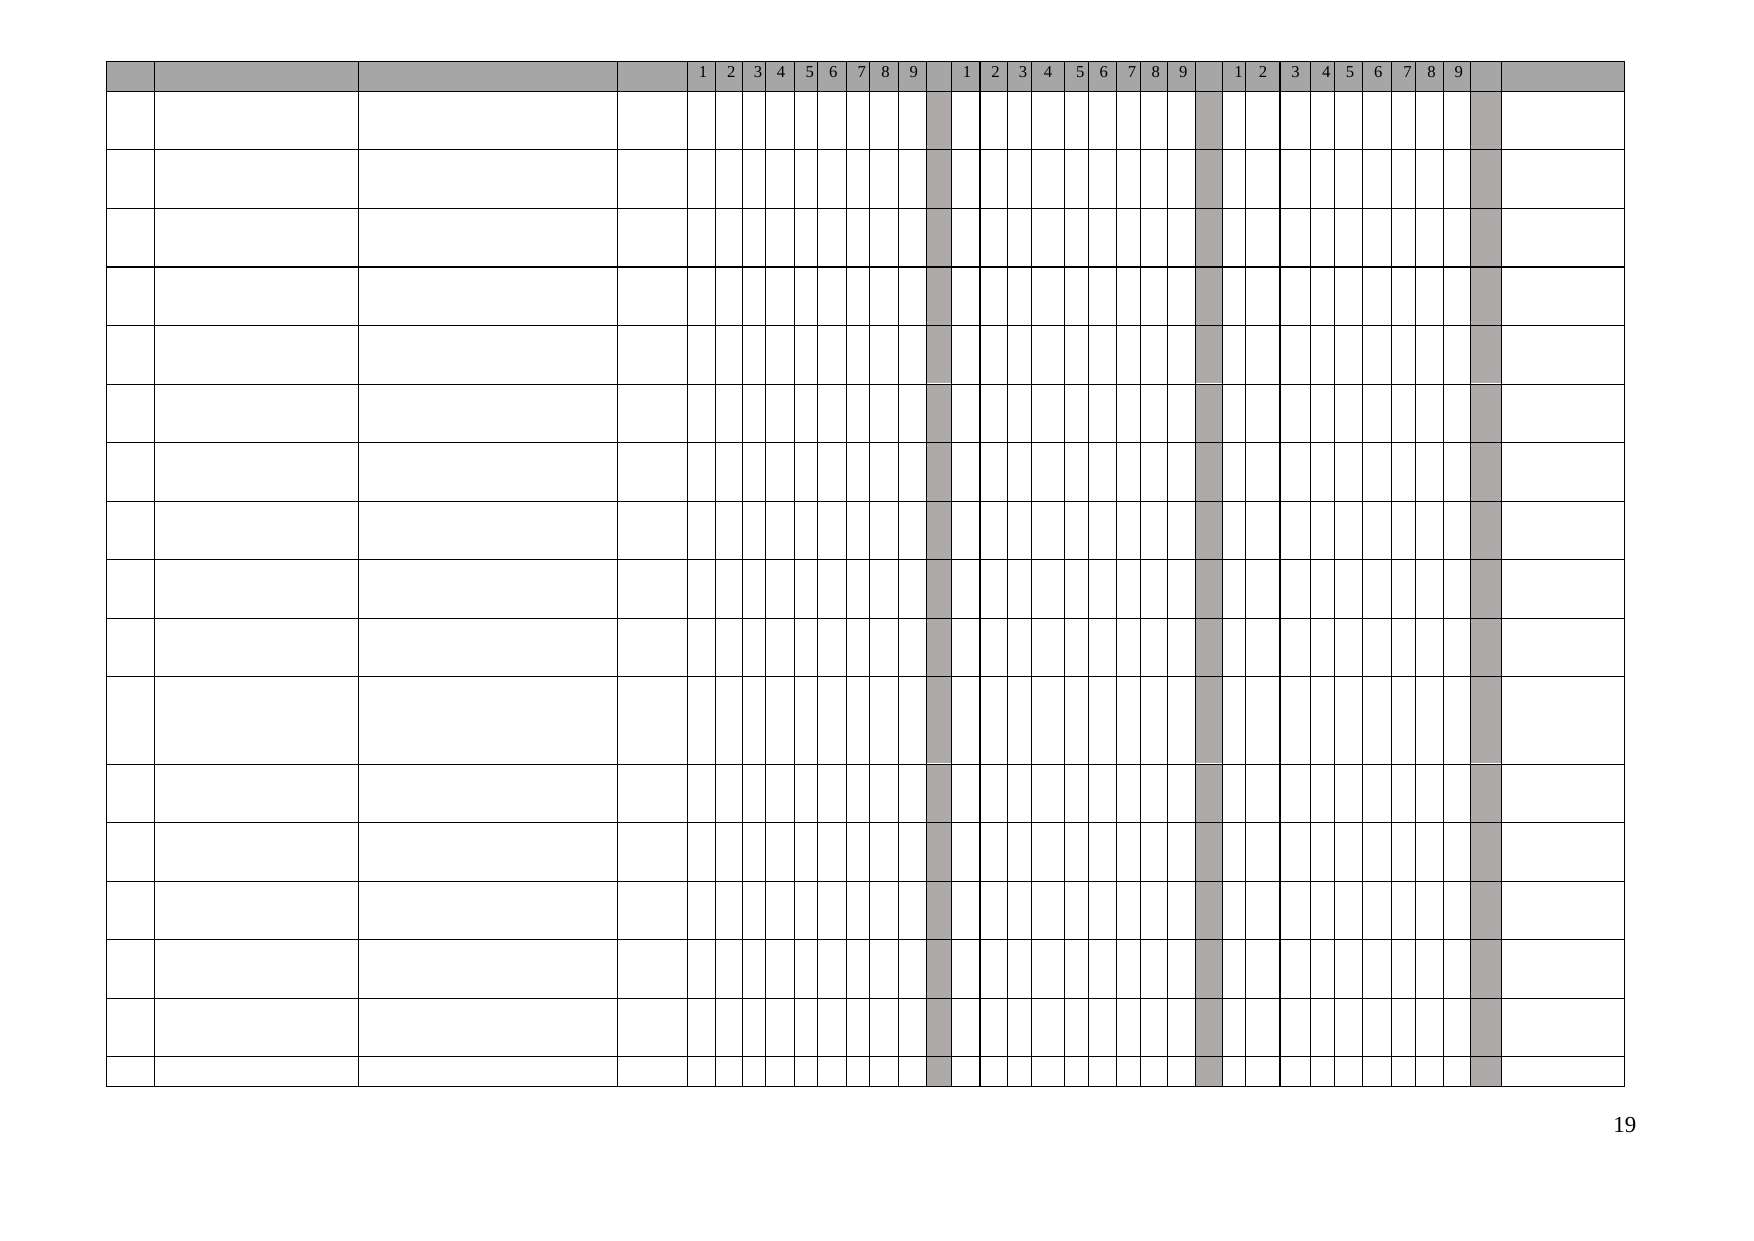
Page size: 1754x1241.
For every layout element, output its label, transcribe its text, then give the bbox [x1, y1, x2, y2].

table_cell [743, 999, 765, 1056]
table_cell [1281, 268, 1310, 325]
table_cell [981, 765, 1007, 822]
table_cell [1281, 385, 1310, 442]
table_cell [688, 999, 715, 1056]
table_cell [1223, 560, 1245, 618]
table_cell [1196, 326, 1222, 383]
table_cell [981, 150, 1007, 208]
table_cell [1089, 999, 1116, 1056]
table_cell [1444, 209, 1470, 266]
table_cell [1141, 560, 1167, 618]
table_cell [766, 326, 794, 383]
table_cell [1363, 209, 1391, 266]
table_cell 6 [1089, 62, 1116, 91]
table_cell [1416, 677, 1443, 763]
table_cell [1502, 823, 1624, 881]
table_cell [927, 150, 951, 208]
table_cell [766, 882, 794, 939]
table_cell [1311, 209, 1334, 266]
table_cell [688, 940, 715, 998]
table_cell [1363, 326, 1391, 383]
table_cell [1363, 999, 1391, 1056]
table_cell [1444, 92, 1470, 149]
table_cell [1246, 268, 1279, 325]
table_cell [766, 765, 794, 822]
table_cell [952, 150, 979, 208]
table_cell [766, 1057, 794, 1086]
table_cell [1281, 326, 1310, 383]
table_cell [1196, 443, 1222, 501]
table_cell [899, 326, 926, 383]
table_cell [818, 385, 846, 442]
table_cell [1008, 443, 1031, 501]
table_cell [1117, 619, 1140, 676]
table_cell [847, 677, 869, 763]
table_cell [766, 385, 794, 442]
table_cell [107, 62, 154, 91]
table_cell [716, 765, 742, 822]
table_cell [1065, 1057, 1088, 1086]
table_cell [870, 92, 898, 149]
table_cell [1502, 385, 1624, 442]
table_cell [688, 385, 715, 442]
table_cell [1311, 882, 1334, 939]
table_cell [795, 823, 817, 881]
table_cell [1502, 92, 1624, 149]
table_cell [870, 385, 898, 442]
table_cell [899, 385, 926, 442]
table_cell [981, 502, 1007, 559]
table_cell [1444, 677, 1470, 763]
table_cell [795, 882, 817, 939]
table_cell [1335, 150, 1362, 208]
table_cell [1032, 940, 1064, 998]
table_cell [1117, 823, 1140, 881]
table_cell [981, 560, 1007, 618]
table_cell [952, 385, 979, 442]
table_cell 2 [1246, 62, 1279, 91]
table_cell [899, 209, 926, 266]
table_cell [927, 326, 951, 383]
table_cell [1281, 823, 1310, 881]
table_cell [1223, 940, 1245, 998]
table_cell [1117, 560, 1140, 618]
table_cell [870, 882, 898, 939]
table_cell [1311, 619, 1334, 676]
table_cell [1065, 999, 1088, 1056]
table_cell [155, 268, 358, 325]
table_cell [1065, 560, 1088, 618]
table_cell [1502, 999, 1624, 1056]
table_cell [688, 92, 715, 149]
table_cell [107, 268, 154, 325]
table_cell [155, 1057, 358, 1086]
table_cell [1008, 999, 1031, 1056]
table_cell [1168, 268, 1195, 325]
table_cell [1392, 443, 1415, 501]
table_cell [1311, 443, 1334, 501]
table_cell [818, 765, 846, 822]
table_cell [952, 443, 979, 501]
table_cell [1335, 443, 1362, 501]
table_cell [927, 619, 951, 676]
table_cell [1223, 999, 1245, 1056]
table_cell [795, 619, 817, 676]
table_cell [1141, 385, 1167, 442]
table_cell [1246, 882, 1279, 939]
table_cell [795, 443, 817, 501]
table_cell [1471, 940, 1501, 998]
table_cell [1246, 326, 1279, 383]
table_cell [1223, 385, 1245, 442]
table_cell [618, 385, 687, 442]
table_cell [1246, 150, 1279, 208]
table_cell [1502, 268, 1624, 325]
table_cell [927, 765, 951, 822]
table_cell [107, 765, 154, 822]
table_cell [1223, 765, 1245, 822]
table_cell [1246, 999, 1279, 1056]
table_cell [847, 385, 869, 442]
table_cell [1089, 150, 1116, 208]
table_cell [1141, 823, 1167, 881]
table_cell [155, 765, 358, 822]
table_cell [359, 999, 617, 1056]
table_cell [155, 385, 358, 442]
table_cell [818, 999, 846, 1056]
table_cell [1471, 823, 1501, 881]
table_cell [870, 150, 898, 208]
table_cell [1089, 326, 1116, 383]
table_cell [952, 560, 979, 618]
table_cell [818, 619, 846, 676]
table_cell [952, 999, 979, 1056]
table_cell [1471, 882, 1501, 939]
table_cell [1008, 677, 1031, 763]
table_cell [1281, 92, 1310, 149]
table_cell [1065, 385, 1088, 442]
table_cell [1168, 1057, 1195, 1086]
table_cell [1416, 502, 1443, 559]
table_cell [1032, 619, 1064, 676]
table_cell [1502, 150, 1624, 208]
table_cell [716, 209, 742, 266]
table_cell [1168, 619, 1195, 676]
table_cell [1444, 385, 1470, 442]
table_cell [743, 560, 765, 618]
table_cell [688, 443, 715, 501]
table_cell [743, 326, 765, 383]
table_cell [1502, 619, 1624, 676]
table_cell [688, 765, 715, 822]
table_cell [688, 560, 715, 618]
table_cell [1502, 882, 1624, 939]
table_cell [952, 619, 979, 676]
table_cell [155, 209, 358, 266]
table_cell [1141, 882, 1167, 939]
table_cell [1363, 765, 1391, 822]
table_cell [107, 443, 154, 501]
table_cell [1363, 502, 1391, 559]
table_cell [1196, 823, 1222, 881]
table_cell [1502, 560, 1624, 618]
table_cell [618, 326, 687, 383]
table_cell [1281, 150, 1310, 208]
table_cell [1444, 1057, 1470, 1086]
table_cell [1444, 268, 1470, 325]
table_cell [847, 999, 869, 1056]
table_cell [1502, 209, 1624, 266]
table_cell [1032, 999, 1064, 1056]
table_cell [795, 999, 817, 1056]
table_cell [155, 823, 358, 881]
table_cell [618, 619, 687, 676]
table_cell [716, 92, 742, 149]
table_cell 5 [1065, 62, 1088, 91]
table_cell [1008, 823, 1031, 881]
table_cell [1032, 385, 1064, 442]
table_cell 9 [1444, 62, 1470, 91]
table_cell [847, 823, 869, 881]
table_cell [1032, 765, 1064, 822]
table_cell [981, 1057, 1007, 1086]
table_cell [766, 560, 794, 618]
table_cell [1363, 560, 1391, 618]
table_cell [618, 62, 687, 91]
table_cell [743, 619, 765, 676]
table_cell 8 [870, 62, 898, 91]
table_cell [1246, 209, 1279, 266]
table_cell [899, 268, 926, 325]
table_cell [1444, 150, 1470, 208]
table_cell [1281, 940, 1310, 998]
table_cell [1363, 150, 1391, 208]
table_cell [1471, 268, 1501, 325]
table_cell [1471, 502, 1501, 559]
table_cell [952, 92, 979, 149]
table_cell [952, 765, 979, 822]
table_cell [818, 882, 846, 939]
table_cell [847, 150, 869, 208]
table_cell [155, 619, 358, 676]
table_cell [1065, 940, 1088, 998]
table_cell [618, 502, 687, 559]
table_cell [1223, 150, 1245, 208]
table_cell [618, 999, 687, 1056]
table_cell [952, 326, 979, 383]
table_cell [899, 150, 926, 208]
table_cell [870, 999, 898, 1056]
table_cell [1032, 209, 1064, 266]
table_cell [870, 823, 898, 881]
table_cell [107, 385, 154, 442]
table_cell [1223, 326, 1245, 383]
table_cell [1335, 92, 1362, 149]
table_cell [1502, 1057, 1624, 1086]
table_cell 1 [1223, 62, 1245, 91]
table_cell [1444, 882, 1470, 939]
table_cell [1246, 1057, 1279, 1086]
table_cell [1335, 940, 1362, 998]
table_cell [1168, 150, 1195, 208]
table_cell [1335, 209, 1362, 266]
table_cell [847, 765, 869, 822]
table_cell [1089, 823, 1116, 881]
table_cell [1141, 326, 1167, 383]
table_cell [847, 209, 869, 266]
table_cell [1281, 443, 1310, 501]
table_cell [716, 443, 742, 501]
table_cell [1335, 677, 1362, 763]
table_cell [1196, 385, 1222, 442]
table_cell [870, 1057, 898, 1086]
table_cell [155, 999, 358, 1056]
table_cell [1223, 443, 1245, 501]
table_cell [1168, 677, 1195, 763]
table_cell [1392, 677, 1415, 763]
table_cell [1471, 209, 1501, 266]
table_cell 4 [1032, 62, 1064, 91]
table_cell [1008, 765, 1031, 822]
table_cell [847, 560, 869, 618]
table_cell [927, 1057, 951, 1086]
table_cell [1502, 677, 1624, 763]
table_cell [1392, 268, 1415, 325]
table_cell [1223, 1057, 1245, 1086]
table_cell [1168, 765, 1195, 822]
table_cell [1117, 677, 1140, 763]
table_cell [981, 940, 1007, 998]
table_cell [1196, 92, 1222, 149]
table_cell [155, 92, 358, 149]
table_cell [1335, 1057, 1362, 1086]
table_cell [1363, 823, 1391, 881]
table_cell [899, 677, 926, 763]
table_cell [1223, 882, 1245, 939]
table_cell [155, 326, 358, 383]
table_cell 2 [716, 62, 742, 91]
table_cell [1117, 385, 1140, 442]
table_cell [766, 619, 794, 676]
table_cell [155, 677, 358, 763]
table_cell [1444, 619, 1470, 676]
table_cell [618, 443, 687, 501]
table_cell [359, 443, 617, 501]
table_cell 8 [1416, 62, 1443, 91]
table_cell [1223, 209, 1245, 266]
table_cell [1168, 823, 1195, 881]
table_cell [1089, 92, 1116, 149]
table_cell [1032, 502, 1064, 559]
table_cell [107, 560, 154, 618]
table_cell 7 [1117, 62, 1140, 91]
table_cell [818, 677, 846, 763]
table_cell [1416, 150, 1443, 208]
table_cell [688, 326, 715, 383]
table_cell 6 [1363, 62, 1391, 91]
table_cell [1392, 619, 1415, 676]
table_cell [981, 999, 1007, 1056]
table_cell [766, 443, 794, 501]
table_cell [1089, 1057, 1116, 1086]
table_cell [1089, 502, 1116, 559]
table_cell [716, 150, 742, 208]
table_cell [899, 1057, 926, 1086]
table_cell [1032, 1057, 1064, 1086]
table_cell 6 [818, 62, 846, 91]
table_cell [818, 150, 846, 208]
table_cell [847, 443, 869, 501]
table_cell [981, 326, 1007, 383]
table_cell [155, 443, 358, 501]
table_cell [359, 150, 617, 208]
table_cell [618, 882, 687, 939]
table_cell [795, 209, 817, 266]
table_cell [818, 209, 846, 266]
table_cell [1065, 619, 1088, 676]
table_cell [1065, 443, 1088, 501]
table_cell [1281, 765, 1310, 822]
table_cell [1168, 209, 1195, 266]
table_cell 3 [743, 62, 765, 91]
table_cell [1471, 150, 1501, 208]
table_cell [1196, 62, 1222, 91]
table_cell 9 [1168, 62, 1195, 91]
table_cell [743, 940, 765, 998]
table_cell [870, 619, 898, 676]
table_cell 4 [766, 62, 794, 91]
table_cell [1335, 560, 1362, 618]
table_cell [1392, 999, 1415, 1056]
table_cell [1196, 209, 1222, 266]
table_cell [927, 385, 951, 442]
table_cell [1502, 502, 1624, 559]
table_cell [688, 502, 715, 559]
table_cell [847, 1057, 869, 1086]
table_cell [716, 677, 742, 763]
table_cell [743, 677, 765, 763]
table_cell [1444, 443, 1470, 501]
table_cell [1008, 209, 1031, 266]
table_cell [818, 940, 846, 998]
table_cell [870, 765, 898, 822]
table_cell [927, 677, 951, 763]
table_cell [1311, 385, 1334, 442]
table_cell [618, 677, 687, 763]
table_cell [1311, 823, 1334, 881]
table_cell [1089, 882, 1116, 939]
table_cell [107, 940, 154, 998]
table_cell [107, 209, 154, 266]
table_cell [981, 823, 1007, 881]
table_cell [1065, 502, 1088, 559]
table_cell [1089, 268, 1116, 325]
table_cell [1311, 940, 1334, 998]
table_cell [899, 443, 926, 501]
table_cell [1168, 326, 1195, 383]
table_cell [1246, 92, 1279, 149]
table_cell [1032, 268, 1064, 325]
table_cell [1392, 560, 1415, 618]
table_cell [688, 882, 715, 939]
table_cell [1246, 502, 1279, 559]
table_cell [818, 823, 846, 881]
table_cell [1335, 502, 1362, 559]
table_cell [1196, 765, 1222, 822]
table_cell [1281, 882, 1310, 939]
table_cell [795, 326, 817, 383]
table_cell [795, 385, 817, 442]
table_cell [359, 882, 617, 939]
table_cell [1311, 502, 1334, 559]
table_cell [1502, 443, 1624, 501]
table_cell [1089, 677, 1116, 763]
table_cell [1311, 92, 1334, 149]
table_cell [1223, 677, 1245, 763]
table_cell [766, 150, 794, 208]
table_cell 5 [1335, 62, 1362, 91]
table_cell [1141, 209, 1167, 266]
table_cell [359, 385, 617, 442]
table_cell [981, 677, 1007, 763]
table_cell [1416, 882, 1443, 939]
table_cell [927, 502, 951, 559]
table_cell [688, 619, 715, 676]
table_cell [1335, 882, 1362, 939]
table_cell [1117, 882, 1140, 939]
table_cell [981, 209, 1007, 266]
table_cell [1335, 326, 1362, 383]
table_cell [1032, 677, 1064, 763]
table_cell [1008, 92, 1031, 149]
table_cell [359, 268, 617, 325]
table_cell [981, 619, 1007, 676]
table_cell [1223, 619, 1245, 676]
table_cell [107, 150, 154, 208]
table_cell [1363, 677, 1391, 763]
table_cell [795, 92, 817, 149]
table_cell [952, 882, 979, 939]
table_cell [818, 1057, 846, 1086]
table_cell [899, 560, 926, 618]
table_cell [743, 823, 765, 881]
table_cell [1416, 999, 1443, 1056]
table_cell [1392, 823, 1415, 881]
table_cell [927, 823, 951, 881]
table_cell [1392, 209, 1415, 266]
table_cell [1392, 882, 1415, 939]
table_cell [870, 560, 898, 618]
table_cell [107, 882, 154, 939]
table_cell [1008, 619, 1031, 676]
table_cell [1032, 326, 1064, 383]
table_cell [981, 92, 1007, 149]
table_cell [981, 268, 1007, 325]
table_cell [359, 326, 617, 383]
table_cell [766, 677, 794, 763]
table_cell [847, 92, 869, 149]
table_cell [688, 268, 715, 325]
table_cell [1363, 619, 1391, 676]
table_cell [870, 677, 898, 763]
table_cell [927, 92, 951, 149]
table_cell [1335, 823, 1362, 881]
table_cell [743, 150, 765, 208]
table_cell [870, 443, 898, 501]
table_cell [1311, 560, 1334, 618]
table_cell [1363, 1057, 1391, 1086]
table_cell [743, 92, 765, 149]
table_cell [1311, 326, 1334, 383]
table_cell [1032, 560, 1064, 618]
table_cell [1502, 326, 1624, 383]
table_cell [1392, 502, 1415, 559]
table_cell [1089, 619, 1116, 676]
table_cell [716, 385, 742, 442]
table_cell [1089, 765, 1116, 822]
table_cell [1032, 823, 1064, 881]
table_cell [899, 619, 926, 676]
table_cell [1281, 677, 1310, 763]
table_cell [981, 385, 1007, 442]
table_cell [1032, 882, 1064, 939]
table_cell [743, 443, 765, 501]
table_cell [766, 92, 794, 149]
table_cell [107, 326, 154, 383]
table_cell [688, 150, 715, 208]
table_cell [618, 940, 687, 998]
table_cell [1363, 268, 1391, 325]
table_cell [155, 150, 358, 208]
table_cell [1444, 823, 1470, 881]
table_cell [1335, 765, 1362, 822]
table_cell [1471, 1057, 1501, 1086]
table_cell [870, 326, 898, 383]
table_cell [1281, 560, 1310, 618]
table_cell [1065, 150, 1088, 208]
table_cell [1311, 150, 1334, 208]
table_cell [1392, 1057, 1415, 1086]
table_cell [1223, 502, 1245, 559]
table_cell [927, 443, 951, 501]
table_cell [1246, 940, 1279, 998]
table_cell [1444, 940, 1470, 998]
table_cell [716, 823, 742, 881]
table_cell [1117, 940, 1140, 998]
table_cell [1141, 502, 1167, 559]
table_cell [1416, 209, 1443, 266]
table_cell [1168, 385, 1195, 442]
table_cell [359, 209, 617, 266]
table_cell [1141, 268, 1167, 325]
table_cell [618, 1057, 687, 1086]
table_cell [107, 502, 154, 559]
table_cell [1032, 443, 1064, 501]
table_cell [618, 92, 687, 149]
table_cell [1196, 882, 1222, 939]
table_cell [1223, 268, 1245, 325]
table_cell [1008, 326, 1031, 383]
table_cell [870, 940, 898, 998]
table_cell [155, 502, 358, 559]
table_cell [1089, 443, 1116, 501]
table_cell [1246, 823, 1279, 881]
table_cell [899, 823, 926, 881]
table_cell [1246, 385, 1279, 442]
table_cell [1416, 268, 1443, 325]
table_cell [1335, 619, 1362, 676]
table_cell [618, 268, 687, 325]
table_cell [1392, 92, 1415, 149]
table_cell [1065, 326, 1088, 383]
table_cell [1117, 443, 1140, 501]
table_cell [927, 209, 951, 266]
table_cell [952, 940, 979, 998]
table_cell [1392, 385, 1415, 442]
table_cell [766, 502, 794, 559]
table_cell [1471, 619, 1501, 676]
table_cell [1363, 385, 1391, 442]
table_cell [1471, 62, 1501, 91]
table_cell [981, 882, 1007, 939]
table_cell [359, 619, 617, 676]
table_cell [1471, 999, 1501, 1056]
table_cell [927, 940, 951, 998]
table_cell [688, 209, 715, 266]
table_cell [1168, 940, 1195, 998]
table_cell [795, 560, 817, 618]
table_cell [1141, 677, 1167, 763]
table_cell [1065, 92, 1088, 149]
table_cell [1196, 502, 1222, 559]
table_cell [1168, 999, 1195, 1056]
table_cell [818, 560, 846, 618]
table_cell [1117, 999, 1140, 1056]
table_cell [716, 268, 742, 325]
table_cell [981, 443, 1007, 501]
table_cell [1168, 560, 1195, 618]
table_cell [1089, 385, 1116, 442]
table_cell [847, 502, 869, 559]
table_cell [870, 502, 898, 559]
table_cell [899, 882, 926, 939]
table_cell [743, 882, 765, 939]
table_cell [1196, 560, 1222, 618]
table_cell [1008, 385, 1031, 442]
table_cell 9 [899, 62, 926, 91]
table_cell [1141, 765, 1167, 822]
table_cell [952, 677, 979, 763]
table_cell [1196, 1057, 1222, 1086]
table_cell [1416, 385, 1443, 442]
table_cell [1502, 940, 1624, 998]
table_cell [818, 443, 846, 501]
table_cell 4 [1311, 62, 1334, 91]
table_cell [1471, 765, 1501, 822]
table_cell [1281, 1057, 1310, 1086]
table_cell [716, 940, 742, 998]
table_cell [1032, 150, 1064, 208]
table_cell [1416, 823, 1443, 881]
table_cell [1223, 92, 1245, 149]
table_cell [927, 999, 951, 1056]
table_cell [618, 765, 687, 822]
table_cell [1416, 326, 1443, 383]
table_cell [795, 268, 817, 325]
table_cell [1246, 619, 1279, 676]
table_cell [818, 326, 846, 383]
table_cell [1117, 1057, 1140, 1086]
table_cell [1416, 560, 1443, 618]
table_cell [766, 209, 794, 266]
table_cell [716, 1057, 742, 1086]
table_cell [743, 765, 765, 822]
table_cell [952, 502, 979, 559]
table_cell [716, 326, 742, 383]
table_cell [1141, 150, 1167, 208]
table_cell [818, 502, 846, 559]
table_cell [1089, 209, 1116, 266]
table_cell [1335, 999, 1362, 1056]
table_cell [1117, 326, 1140, 383]
table_cell [1335, 385, 1362, 442]
table_cell [1246, 677, 1279, 763]
table_cell [1141, 1057, 1167, 1086]
table_cell [847, 940, 869, 998]
table_cell [1008, 940, 1031, 998]
table_cell [1471, 92, 1501, 149]
table_cell [818, 92, 846, 149]
table_cell [1196, 268, 1222, 325]
table_cell [1471, 560, 1501, 618]
table_cell [1281, 999, 1310, 1056]
table_cell [1117, 209, 1140, 266]
table_cell [1444, 999, 1470, 1056]
table_cell [618, 823, 687, 881]
table_cell [1117, 150, 1140, 208]
table_cell [1416, 1057, 1443, 1086]
table_cell [1196, 619, 1222, 676]
table_cell [1363, 940, 1391, 998]
table_cell [1281, 502, 1310, 559]
table_cell [618, 150, 687, 208]
table_cell 7 [1392, 62, 1415, 91]
table_cell [795, 940, 817, 998]
table_cell [1065, 765, 1088, 822]
table_cell [766, 940, 794, 998]
table_cell [899, 765, 926, 822]
table_cell [1089, 560, 1116, 618]
table_cell [927, 62, 951, 91]
table_cell [899, 92, 926, 149]
table_cell [1065, 882, 1088, 939]
table_cell [1141, 940, 1167, 998]
table_cell [743, 385, 765, 442]
table_cell [952, 1057, 979, 1086]
table_cell [1471, 385, 1501, 442]
table_cell [1065, 823, 1088, 881]
table_cell [618, 560, 687, 618]
table_cell [1065, 677, 1088, 763]
table_cell [952, 823, 979, 881]
table_cell 1 [688, 62, 715, 91]
table_cell [359, 823, 617, 881]
table_cell [1416, 940, 1443, 998]
table_cell [1246, 443, 1279, 501]
table_cell [688, 677, 715, 763]
table_cell [1117, 268, 1140, 325]
table_cell [107, 1057, 154, 1086]
table_cell [743, 209, 765, 266]
table_cell [1363, 882, 1391, 939]
table_cell [1196, 999, 1222, 1056]
table_cell [1392, 765, 1415, 822]
table_cell 3 [1008, 62, 1031, 91]
table_cell 2 [981, 62, 1007, 91]
table_cell [155, 882, 358, 939]
table_cell [1117, 502, 1140, 559]
table_cell 3 [1281, 62, 1310, 91]
table_cell [688, 1057, 715, 1086]
table_cell [1065, 209, 1088, 266]
table_cell [359, 765, 617, 822]
table_cell [1141, 92, 1167, 149]
table_cell [795, 677, 817, 763]
table_cell [1196, 940, 1222, 998]
table_cell [1471, 326, 1501, 383]
table_cell [766, 268, 794, 325]
table_cell [1008, 1057, 1031, 1086]
table_cell [1168, 502, 1195, 559]
table_cell [1032, 92, 1064, 149]
table_cell [716, 882, 742, 939]
table_cell [847, 619, 869, 676]
table_cell [1281, 209, 1310, 266]
table_cell [1168, 92, 1195, 149]
table_cell [618, 209, 687, 266]
table_cell [1141, 619, 1167, 676]
table_cell [1246, 765, 1279, 822]
table_cell [1392, 940, 1415, 998]
table_cell [359, 560, 617, 618]
table_cell [1168, 443, 1195, 501]
table_cell [359, 677, 617, 763]
table_cell [716, 560, 742, 618]
table_cell [743, 268, 765, 325]
table_cell [795, 765, 817, 822]
table_cell 7 [847, 62, 869, 91]
table_cell [716, 619, 742, 676]
table_cell [795, 1057, 817, 1086]
table_cell [1065, 268, 1088, 325]
table_cell 1 [952, 62, 979, 91]
table_cell [927, 882, 951, 939]
table_cell [359, 1057, 617, 1086]
table_cell [899, 999, 926, 1056]
table_cell [107, 619, 154, 676]
table_cell [359, 502, 617, 559]
table_cell [1196, 150, 1222, 208]
table_cell [1008, 268, 1031, 325]
table_cell [847, 268, 869, 325]
table_cell [1471, 443, 1501, 501]
table_cell [1311, 765, 1334, 822]
table_cell [716, 999, 742, 1056]
table_cell [359, 92, 617, 149]
table_cell [1416, 765, 1443, 822]
table_cell [1141, 443, 1167, 501]
table_cell [1008, 560, 1031, 618]
table_cell [1416, 619, 1443, 676]
table_cell [688, 823, 715, 881]
table_cell [766, 823, 794, 881]
table_cell [1335, 268, 1362, 325]
table_cell 8 [1141, 62, 1167, 91]
table_cell [1117, 765, 1140, 822]
table_cell [1416, 443, 1443, 501]
table_cell [107, 92, 154, 149]
table_cell [107, 823, 154, 881]
table_cell [870, 209, 898, 266]
table_cell [107, 677, 154, 763]
table_cell [870, 268, 898, 325]
table_cell [899, 940, 926, 998]
table_cell [1444, 502, 1470, 559]
table_cell [795, 502, 817, 559]
table_cell [847, 882, 869, 939]
table_cell [1008, 882, 1031, 939]
table_cell [1089, 940, 1116, 998]
table_cell [1444, 326, 1470, 383]
table_cell [359, 62, 617, 91]
table_cell [952, 268, 979, 325]
table_cell [1196, 677, 1222, 763]
table_cell [952, 209, 979, 266]
table_cell [1392, 326, 1415, 383]
table_cell [1168, 882, 1195, 939]
table_cell [1444, 560, 1470, 618]
table_cell [1444, 765, 1470, 822]
table_cell [1311, 999, 1334, 1056]
table_cell [1502, 765, 1624, 822]
table_cell [1008, 150, 1031, 208]
table_cell [1471, 677, 1501, 763]
table_cell [1117, 92, 1140, 149]
table_cell [155, 560, 358, 618]
table_cell [1141, 999, 1167, 1056]
table_cell [743, 502, 765, 559]
table_cell [1223, 823, 1245, 881]
table_cell [927, 560, 951, 618]
table_cell [1502, 62, 1624, 91]
table_cell [766, 999, 794, 1056]
table_cell [1281, 619, 1310, 676]
table_cell [795, 150, 817, 208]
table_cell [155, 62, 358, 91]
table_cell [1311, 1057, 1334, 1086]
table_cell [1246, 560, 1279, 618]
table_cell [927, 268, 951, 325]
table_cell [716, 502, 742, 559]
table_cell [155, 940, 358, 998]
table_cell [818, 268, 846, 325]
table_cell [1416, 92, 1443, 149]
table_cell [1392, 150, 1415, 208]
table_cell [1008, 502, 1031, 559]
table_cell [847, 326, 869, 383]
table_cell [1311, 268, 1334, 325]
table_cell 5 [795, 62, 817, 91]
table_cell [1363, 92, 1391, 149]
table_cell [1311, 677, 1334, 763]
table_cell [1363, 443, 1391, 501]
table_cell [743, 1057, 765, 1086]
table_cell [107, 999, 154, 1056]
table_cell [359, 940, 617, 998]
table_cell [899, 502, 926, 559]
